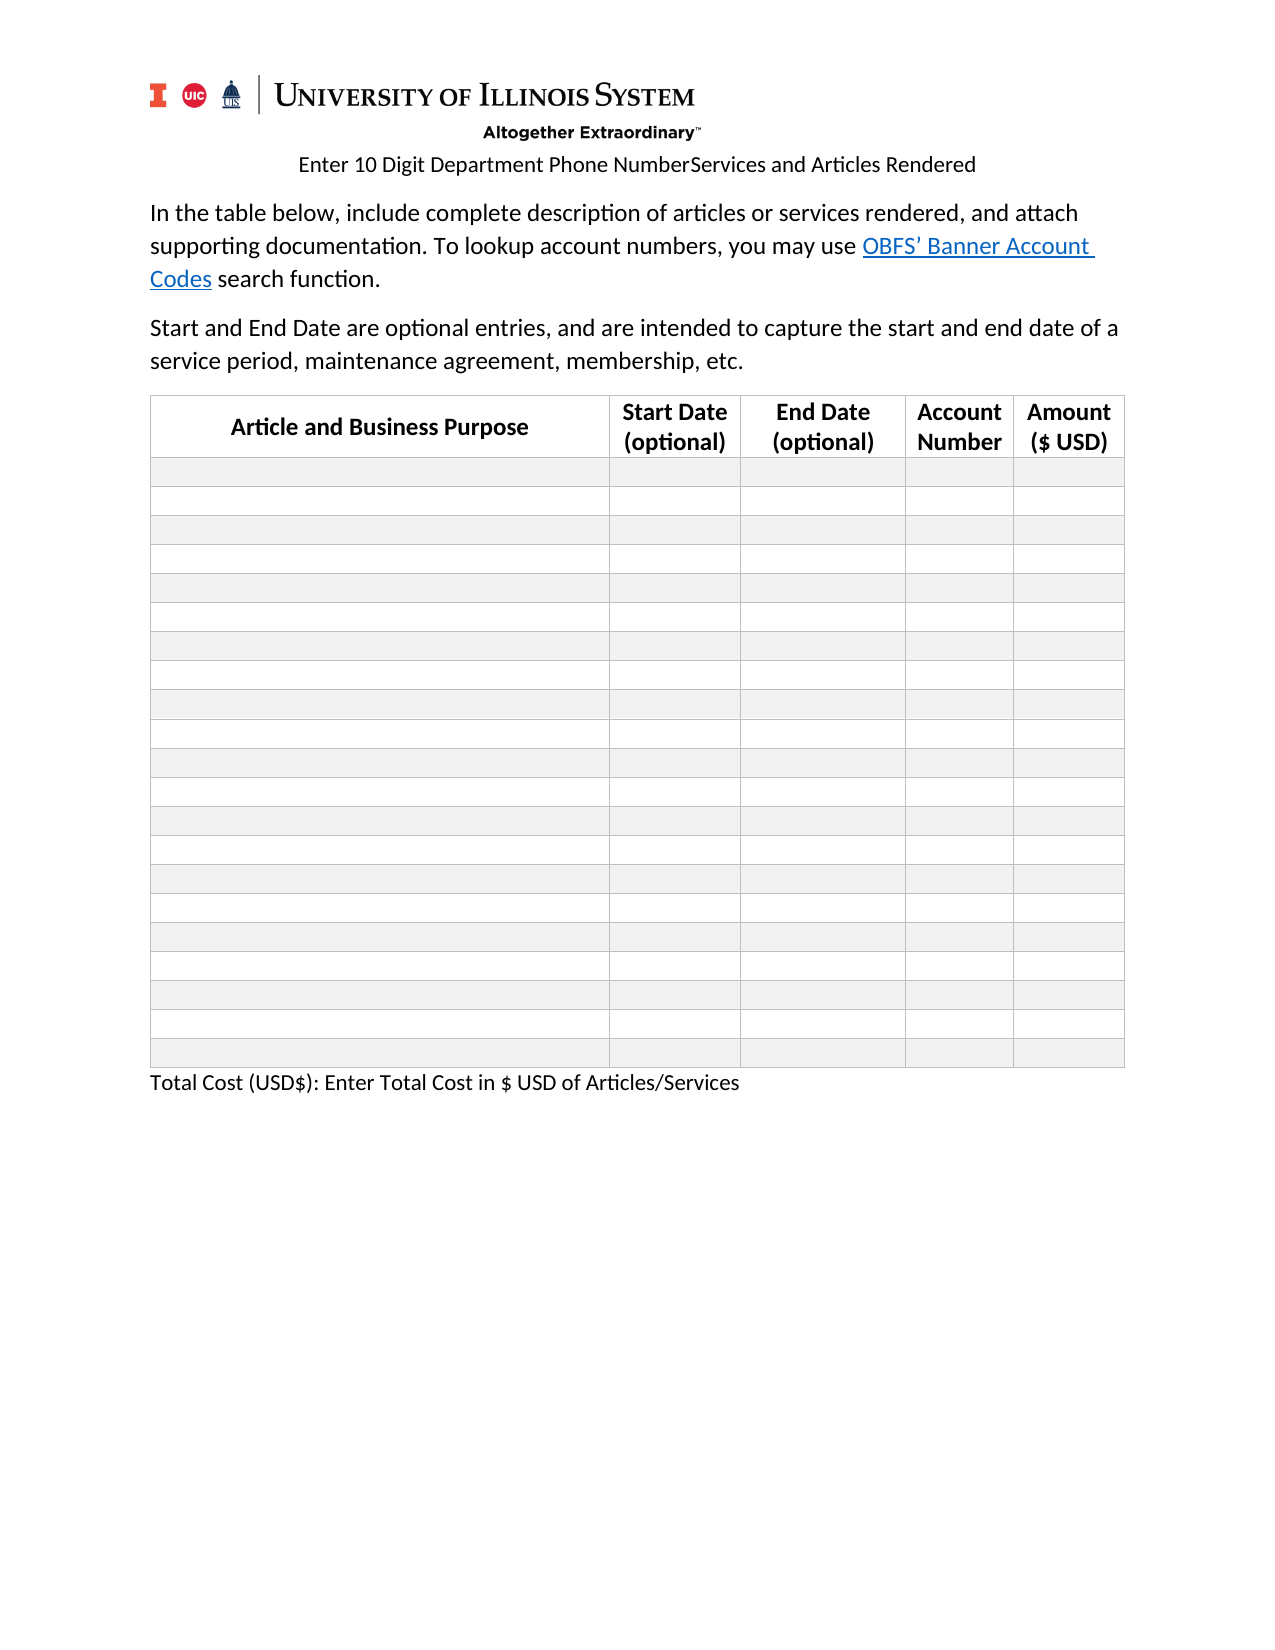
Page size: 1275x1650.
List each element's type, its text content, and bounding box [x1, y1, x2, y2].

table_cell [906, 1039, 1013, 1067]
table_cell [610, 690, 740, 718]
table_cell [741, 632, 905, 660]
table_cell [906, 458, 1013, 486]
table_header Account Number [906, 396, 1013, 457]
table_cell [741, 720, 905, 747]
table_cell [151, 661, 609, 689]
table_cell [151, 981, 609, 1009]
table_cell [741, 923, 905, 951]
table_cell [1014, 981, 1124, 1009]
table_cell [151, 603, 609, 631]
table_cell [610, 923, 740, 951]
table_cell [151, 516, 609, 544]
table_cell [610, 894, 740, 922]
table_cell [741, 836, 905, 864]
table_cell [151, 923, 609, 951]
table_cell [741, 981, 905, 1009]
table_cell [741, 894, 905, 922]
table_cell [1014, 923, 1124, 951]
table_cell [610, 632, 740, 660]
table_cell [610, 661, 740, 689]
table_cell [906, 981, 1013, 1009]
table_cell [741, 487, 905, 515]
table_cell [906, 574, 1013, 602]
table_cell [741, 778, 905, 806]
table_cell [1014, 720, 1124, 747]
table_cell [151, 865, 609, 893]
table_cell [610, 865, 740, 893]
table_cell [1014, 836, 1124, 864]
table_cell [1014, 632, 1124, 660]
table_cell [906, 545, 1013, 573]
table_cell [151, 1039, 609, 1067]
table_cell [741, 865, 905, 893]
table_cell [1014, 865, 1124, 893]
table_header Amount ($ USD) [1014, 396, 1124, 457]
table_cell [741, 1010, 905, 1038]
table_cell [906, 865, 1013, 893]
table_cell [1014, 661, 1124, 689]
table_cell [1014, 690, 1124, 718]
table_cell [610, 836, 740, 864]
table_cell [610, 516, 740, 544]
table_cell [151, 632, 609, 660]
table_cell [906, 603, 1013, 631]
table_cell [906, 807, 1013, 835]
table_cell [610, 952, 740, 980]
table_cell [906, 487, 1013, 515]
table_cell [906, 690, 1013, 718]
table_cell [1014, 749, 1124, 777]
table_cell [1014, 458, 1124, 486]
table_cell [1014, 516, 1124, 544]
table_cell [906, 1010, 1013, 1038]
table_cell [1014, 603, 1124, 631]
table_cell [151, 894, 609, 922]
table_cell [610, 603, 740, 631]
table_cell [1014, 1010, 1124, 1038]
table_cell [610, 807, 740, 835]
table_cell [906, 661, 1013, 689]
table_cell [906, 952, 1013, 980]
table_cell [741, 1039, 905, 1067]
table_cell [151, 1010, 609, 1038]
table_cell [906, 720, 1013, 747]
table_cell [610, 1039, 740, 1067]
table_cell [906, 632, 1013, 660]
table_header End Date (optional) [741, 396, 905, 457]
table_cell [151, 690, 609, 718]
table_cell [741, 458, 905, 486]
table_cell [741, 545, 905, 573]
table_cell [151, 778, 609, 806]
table_cell [151, 720, 609, 747]
table_cell [906, 749, 1013, 777]
picture [150, 75, 701, 141]
table_cell [741, 807, 905, 835]
table_cell [610, 545, 740, 573]
table_cell [906, 923, 1013, 951]
table_cell [906, 894, 1013, 922]
table_cell [610, 1010, 740, 1038]
table_cell [151, 487, 609, 515]
table_cell [906, 778, 1013, 806]
table_cell [1014, 545, 1124, 573]
table_cell [741, 690, 905, 718]
table_cell [741, 661, 905, 689]
table_cell [1014, 1039, 1124, 1067]
table_cell [610, 487, 740, 515]
table_cell [610, 778, 740, 806]
table_header Start Date (optional) [610, 396, 740, 457]
table_cell [741, 516, 905, 544]
table_cell [1014, 807, 1124, 835]
table_cell [610, 720, 740, 747]
table_cell [1014, 894, 1124, 922]
table_cell [741, 952, 905, 980]
table_cell [1014, 487, 1124, 515]
table_cell [151, 458, 609, 486]
table_cell [610, 574, 740, 602]
table_cell [151, 807, 609, 835]
table_cell [741, 603, 905, 631]
table_cell [151, 545, 609, 573]
table_cell [610, 981, 740, 1009]
table_cell [610, 458, 740, 486]
table_cell [1014, 952, 1124, 980]
table_header Article and Business Purpose [151, 396, 609, 457]
table_cell [151, 836, 609, 864]
table_cell [906, 516, 1013, 544]
table_cell [1014, 778, 1124, 806]
table_cell [906, 836, 1013, 864]
table_cell [151, 574, 609, 602]
table_cell [610, 749, 740, 777]
table_cell [1014, 574, 1124, 602]
table_cell [741, 749, 905, 777]
table_cell [741, 574, 905, 602]
table_cell [151, 749, 609, 777]
table_cell [151, 952, 609, 980]
